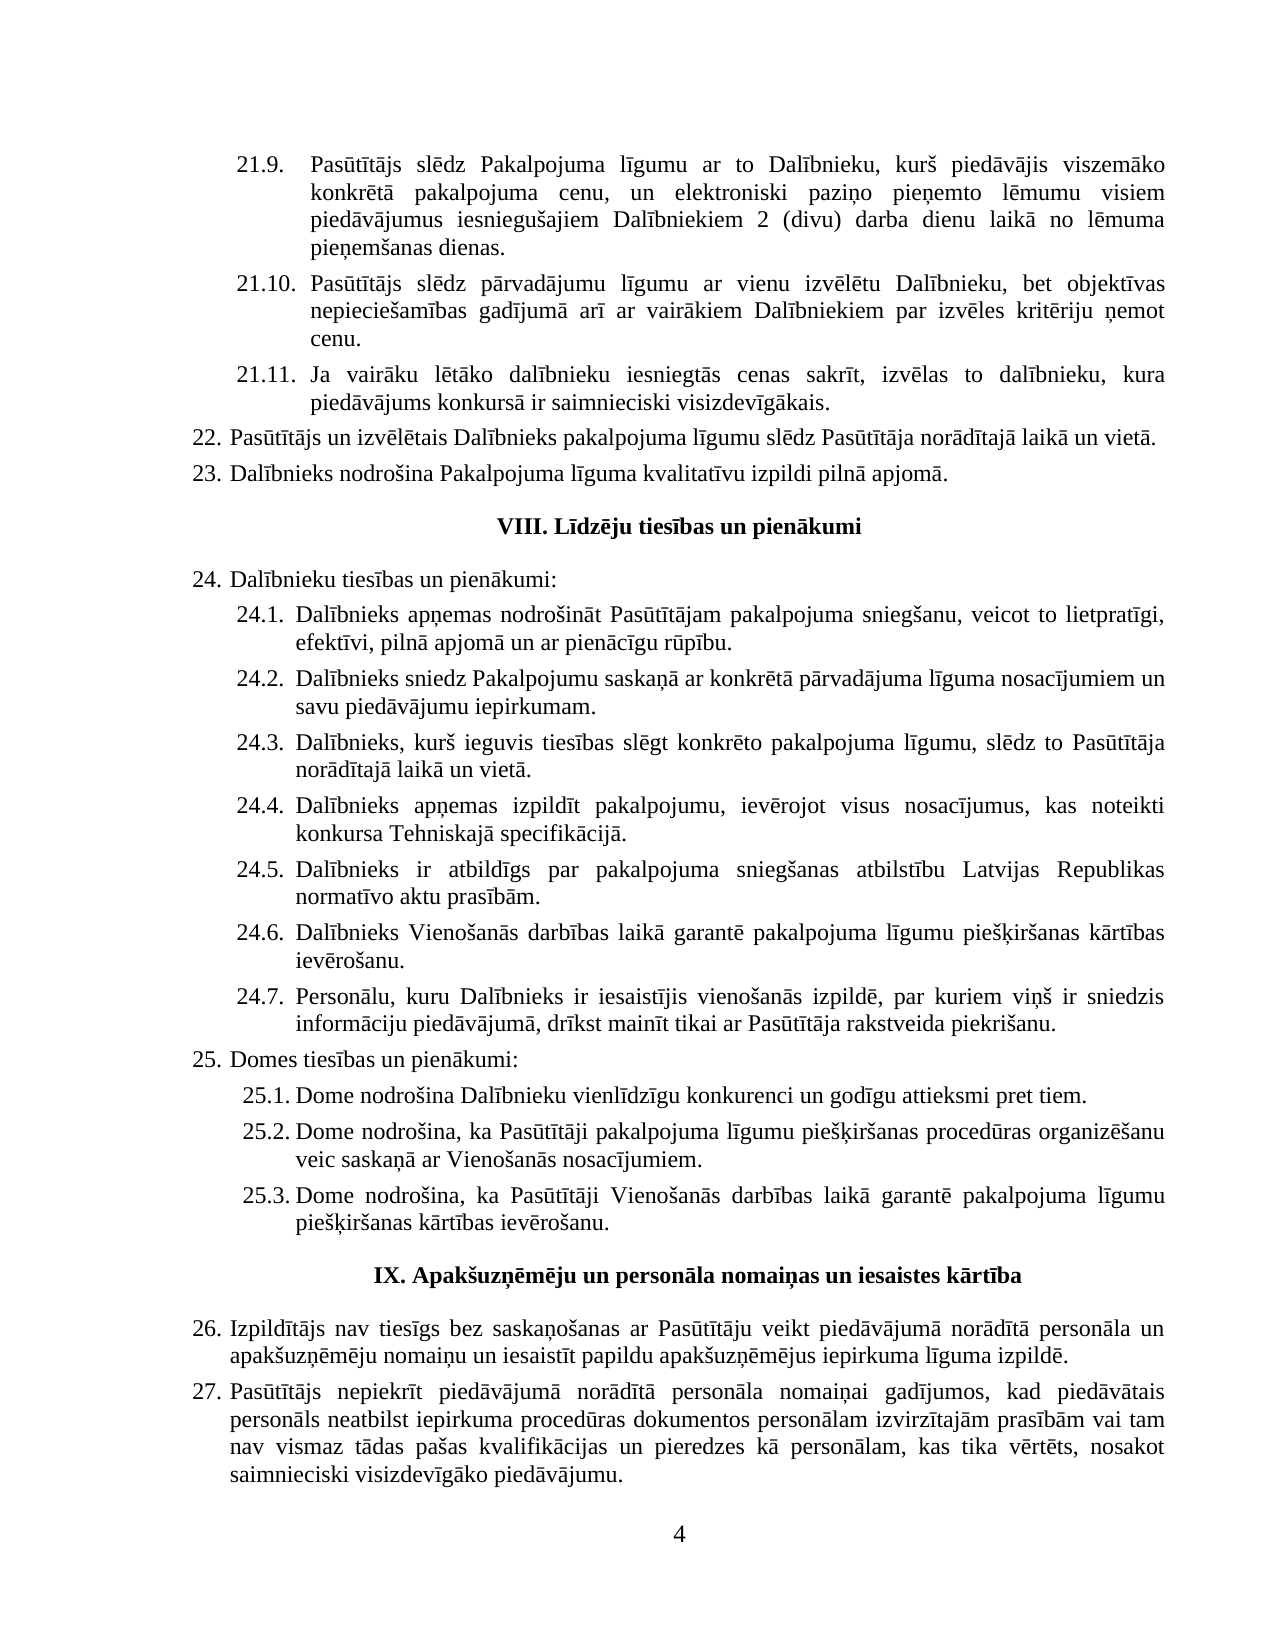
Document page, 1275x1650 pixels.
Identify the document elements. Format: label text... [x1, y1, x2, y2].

list Dalībnieks, kurš ieguvis tiesības slēgt konkrēto pakalpojuma līgumu, slēdz to Pasūtītāja norādītajā laikā un vietā. [236, 728, 1167, 783]
list Dalībnieks apņemas nodrošināt Pasūtītājam pakalpojuma sniegšanu, veicot to lietpratīgi, efektīvi, pilnā apjomā un ar pienācīgu rūpību. [236, 601, 1167, 656]
text VIII. Līdzēju tiesības un pienākumi [192, 512, 1167, 539]
list Pasūtītājs un izvēlētais Dalībnieks pakalpojuma līgumu slēdz Pasūtītāja norādītajā laikā un vietā. [192, 423, 1167, 451]
list Izpildītājs nav tiesīgs bez saskaņošanas ar Pasūtītāju veikt piedāvājumā norādītā personāla un apakšuzņēmēju nomaiņu un iesaistīt papildu apakšuzņēmējus iepirkuma līguma izpildē. [192, 1313, 1167, 1369]
list Dome nodrošina, ka Pasūtītāji pakalpojuma līgumu piešķiršanas procedūras organizēšanu veic saskaņā ar Vienošanās nosacījumiem. [242, 1117, 1167, 1172]
list Pasūtītājs slēdz pārvadājumu līgumu ar vienu izvēlētu Dalībnieku, bet objektīvas nepieciešamības gadījumā arī ar vairākiem Dalībniekiem par izvēles kritēriju ņemot cenu. [236, 269, 1167, 352]
list Dome nodrošina, ka Pasūtītāji Vienošanās darbības laikā garantē pakalpojuma līgumu piešķiršanas kārtības ievērošanu. [242, 1181, 1167, 1236]
list Domes tiesības un pienākumi: [192, 1045, 1167, 1073]
list Dalībnieks sniedz Pakalpojumu saskaņā ar konkrētā pārvadājuma līguma nosacījumiem un savu piedāvājumu iepirkumam. [236, 664, 1167, 719]
list IX. Apakšuzņēmēju un personāla nomaiņas un iesaistes kārtība [229, 1261, 1167, 1288]
list Pasūtītājs nepiekrīt piedāvājumā norādītā personāla nomaiņai gadījumos, kad piedāvātais personāls neatbilst iepirkuma procedūras dokumentos personālam izvirzītajām prasībām vai tam nav vismaz tādas pašas kvalifikācijas un pieredzes kā personālam, kas tika vērtēts, nosakot saimnieciski visizdevīgāko piedāvājumu. [192, 1377, 1167, 1487]
list Dalībnieks apņemas izpildīt pakalpojumu, ievērojot visus nosacījumus, kas noteikti konkursa Tehniskajā specifikācijā. [236, 791, 1167, 846]
list Pasūtītājs slēdz Pakalpojuma līgumu ar to Dalībnieku, kurš piedāvājis viszemāko konkrētā pakalpojuma cenu, un elektroniski paziņo pieņemto lēmumu visiem piedāvājumus iesniegušajiem Dalībniekiem 2 (divu) darba dienu laikā no lēmuma pieņemšanas dienas. [236, 150, 1167, 260]
list Dome nodrošina Dalībnieku vienlīdzīgu konkurenci un godīgu attieksmi pret tiem. [242, 1081, 1167, 1109]
list Ja vairāku lētāko dalībnieku iesniegtās cenas sakrīt, izvēlas to dalībnieku, kura piedāvājums konkursā ir saimnieciski visizdevīgākais. [236, 360, 1167, 415]
list Dalībnieku tiesības un pienākumi: [192, 564, 1167, 592]
list Personālu, kuru Dalībnieks ir iesaistījis vienošanās izpildē, par kuriem viņš ir sniedzis informāciju piedāvājumā, drīkst mainīt tikai ar Pasūtītāja rakstveida piekrišanu. [236, 982, 1167, 1037]
list Dalībnieks ir atbildīgs par pakalpojuma sniegšanas atbilstību Latvijas Republikas normatīvo aktu prasībām. [236, 855, 1167, 910]
list Dalībnieks nodrošina Pakalpojuma līguma kvalitatīvu izpildi pilnā apjomā. [192, 459, 1167, 487]
list Dalībnieks Vienošanās darbības laikā garantē pakalpojuma līgumu piešķiršanas kārtības ievērošanu. [236, 918, 1167, 973]
